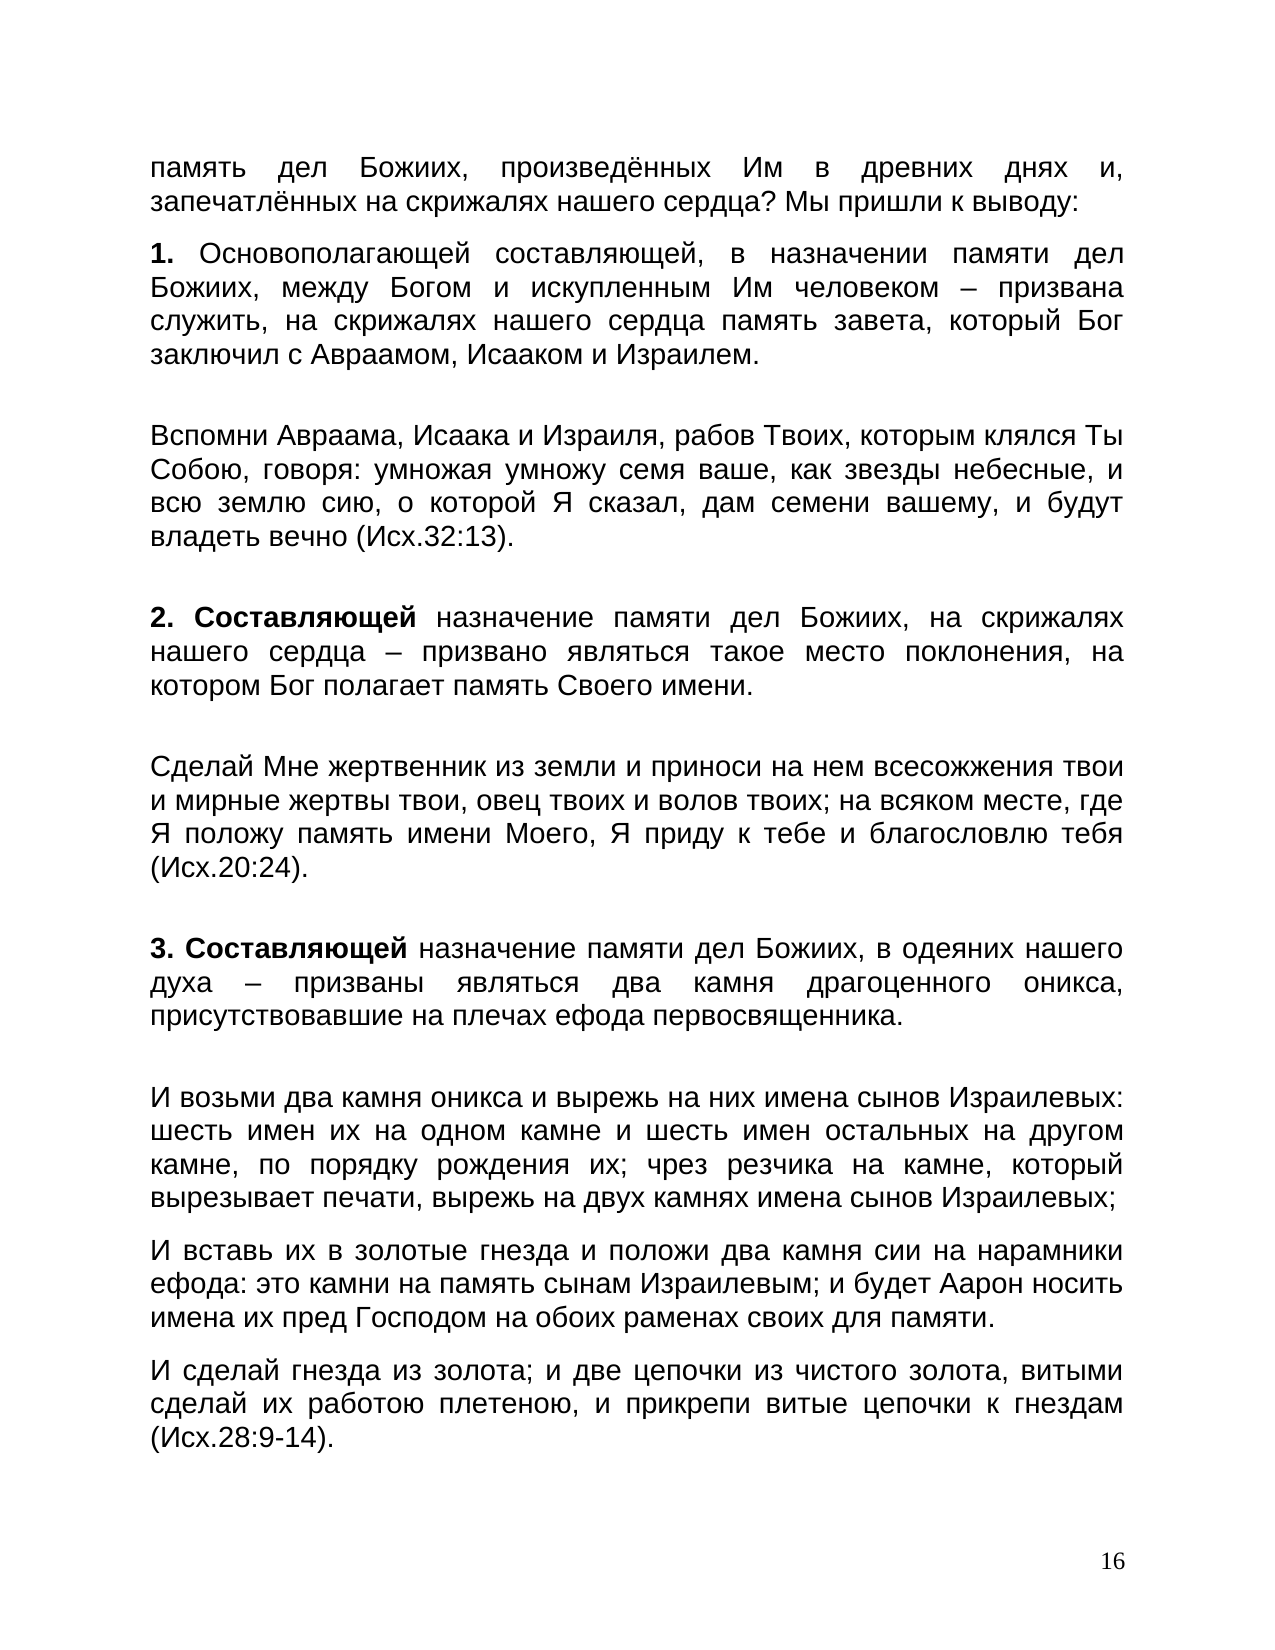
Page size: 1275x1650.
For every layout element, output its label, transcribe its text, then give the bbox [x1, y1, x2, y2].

text И возьми два камня оникса и вырежь на них имена сынов Израилевых: шесть имен их на одном камне и шесть имен остальных на другом камне, по порядку рождения их; чрез резчика на камне, который вырезывает печати, вырежь на двух камнях имена сынов Израилевых; [150, 1079, 1125, 1214]
text 2. Составляющей назначение памяти дел Божиих, на скрижалях нашего сердца – призвано являться такое место поклонения, на котором Бог полагает память Своего имени. [150, 600, 1125, 701]
text 3. Составляющей назначение памяти дел Божиих, в одеяних нашего духа – призваны являться два камня драгоценного оникса, присутствовавшие на плечах ефода первосвященника. [150, 931, 1125, 1032]
text 1. Основополагающей составляющей, в назначении памяти дел Божиих, между Богом и искупленным Им человеком – призвана служить, на скрижалях нашего сердца память завета, который Бог заключил с Авраамом, Исааком и Израилем. [150, 236, 1125, 370]
text И сделай гнезда из золота; и две цепочки из чистого золота, витыми сделай их работою плетеною, и прикрепи витые цепочки к гнездам (Исх.28:9-14). [150, 1353, 1125, 1453]
text Вспомни Авраама, Исаака и Израиля, рабов Твоих, которым клялся Ты Собою, говоря: умножая умножу семя ваше, как звезды небесные, и всю землю сию, о которой Я сказал, дам семени вашему, и будут владеть вечно (Исх.32:13). [150, 418, 1125, 552]
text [150, 150, 1125, 217]
text Сделай Мне жертвенник из земли и приноси на нем всесожжения твои и мирные жертвы твои, овец твоих и волов твоих; на всяком месте, где Я положу память имени Моего, Я приду к тебе и благословлю тебя (Исх.20:24). [150, 749, 1125, 883]
text И вставь их в золотые гнезда и положи два камня сии на нарамники ефода: это камни на память сынам Израилевым; и будет Аарон носить имена их пред Господом на обоих раменах своих для памяти. [150, 1233, 1125, 1333]
